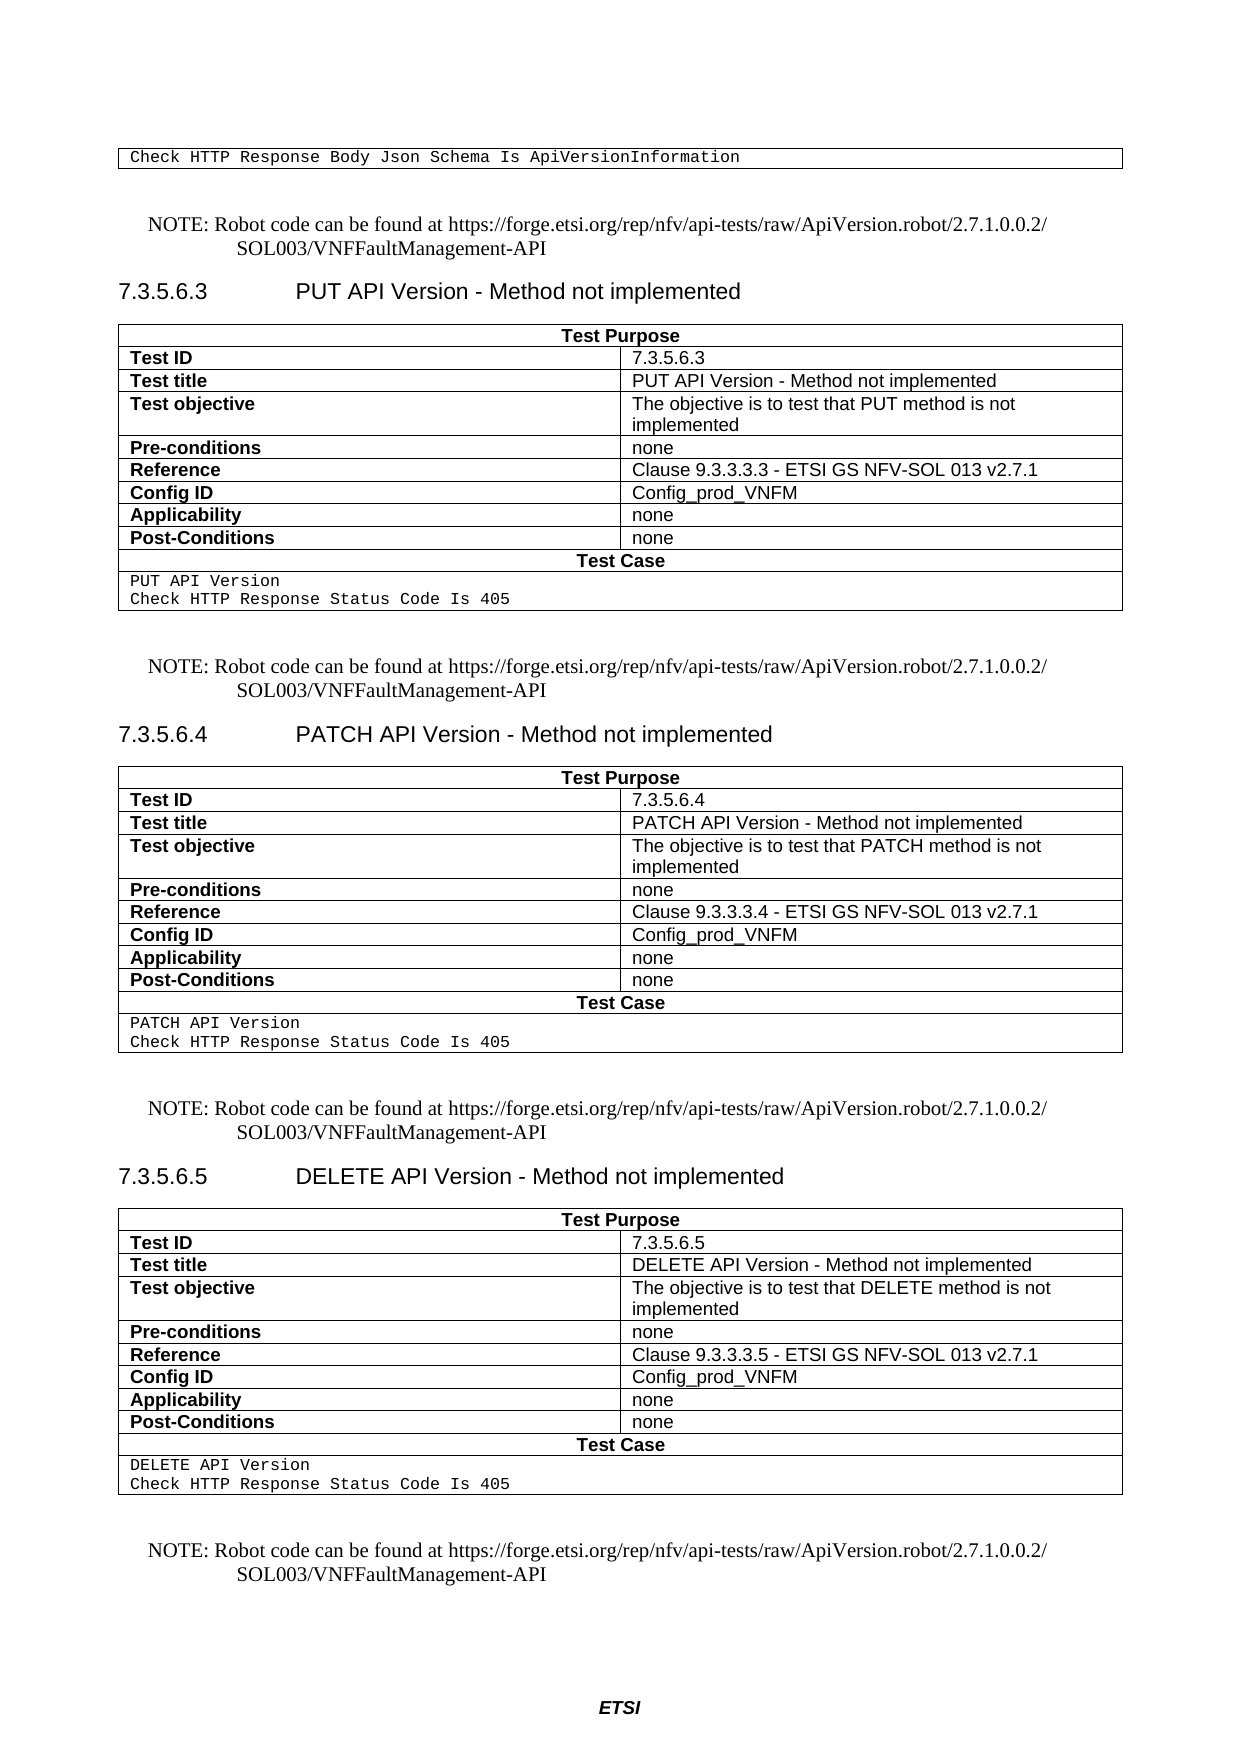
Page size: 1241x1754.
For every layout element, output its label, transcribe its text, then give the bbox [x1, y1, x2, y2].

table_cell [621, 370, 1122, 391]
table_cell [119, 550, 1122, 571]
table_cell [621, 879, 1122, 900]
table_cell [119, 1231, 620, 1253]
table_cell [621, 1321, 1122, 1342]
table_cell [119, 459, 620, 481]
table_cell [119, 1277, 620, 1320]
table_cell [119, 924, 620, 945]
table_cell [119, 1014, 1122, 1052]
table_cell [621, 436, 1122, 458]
text NOTE: Robot code can be found at https://forge.etsi.org/rep/nfv/api-tests/raw/ApiVersion.robot/2.7.1.0.0.2/SOL003/VNFFaultManagement-API [148, 1096, 1122, 1144]
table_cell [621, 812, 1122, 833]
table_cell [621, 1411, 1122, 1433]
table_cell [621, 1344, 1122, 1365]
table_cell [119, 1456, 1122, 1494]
subtitle 7.3.5.6.3 PUT API Version - Method not implemented [118, 278, 1122, 305]
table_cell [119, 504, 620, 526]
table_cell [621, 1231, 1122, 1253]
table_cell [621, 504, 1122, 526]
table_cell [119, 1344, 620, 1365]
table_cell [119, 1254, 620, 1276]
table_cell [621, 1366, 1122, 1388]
text NOTE: Robot code can be found at https://forge.etsi.org/rep/nfv/api-tests/raw/ApiVersion.robot/2.7.1.0.0.2/SOL003/VNFFaultManagement-API [148, 654, 1122, 702]
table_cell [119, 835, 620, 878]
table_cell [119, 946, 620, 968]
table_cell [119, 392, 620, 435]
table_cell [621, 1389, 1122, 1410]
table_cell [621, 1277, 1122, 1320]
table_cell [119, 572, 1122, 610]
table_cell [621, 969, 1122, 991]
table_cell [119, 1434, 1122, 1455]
text NOTE: Robot code can be found at https://forge.etsi.org/rep/nfv/api-tests/raw/ApiVersion.robot/2.7.1.0.0.2/SOL003/VNFFaultManagement-API [148, 1538, 1122, 1586]
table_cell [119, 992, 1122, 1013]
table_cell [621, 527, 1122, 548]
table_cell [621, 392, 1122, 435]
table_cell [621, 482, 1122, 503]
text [148, 211, 1122, 259]
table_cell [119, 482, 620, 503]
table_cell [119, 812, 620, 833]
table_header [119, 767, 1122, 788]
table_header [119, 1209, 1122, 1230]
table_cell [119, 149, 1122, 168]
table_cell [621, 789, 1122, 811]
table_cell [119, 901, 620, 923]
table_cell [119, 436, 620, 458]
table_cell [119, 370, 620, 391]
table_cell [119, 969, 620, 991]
subtitle 7.3.5.6.5 DELETE API Version - Method not implemented [118, 1163, 1122, 1189]
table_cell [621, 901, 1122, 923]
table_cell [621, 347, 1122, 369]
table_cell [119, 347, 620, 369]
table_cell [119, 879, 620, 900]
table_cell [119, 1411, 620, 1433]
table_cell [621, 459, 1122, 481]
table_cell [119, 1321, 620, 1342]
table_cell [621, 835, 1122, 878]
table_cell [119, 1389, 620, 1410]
subtitle 7.3.5.6.4 PATCH API Version - Method not implemented [118, 721, 1122, 747]
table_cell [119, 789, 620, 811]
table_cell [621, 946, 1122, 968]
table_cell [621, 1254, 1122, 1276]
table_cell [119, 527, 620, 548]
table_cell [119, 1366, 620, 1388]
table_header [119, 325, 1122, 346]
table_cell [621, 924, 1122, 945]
